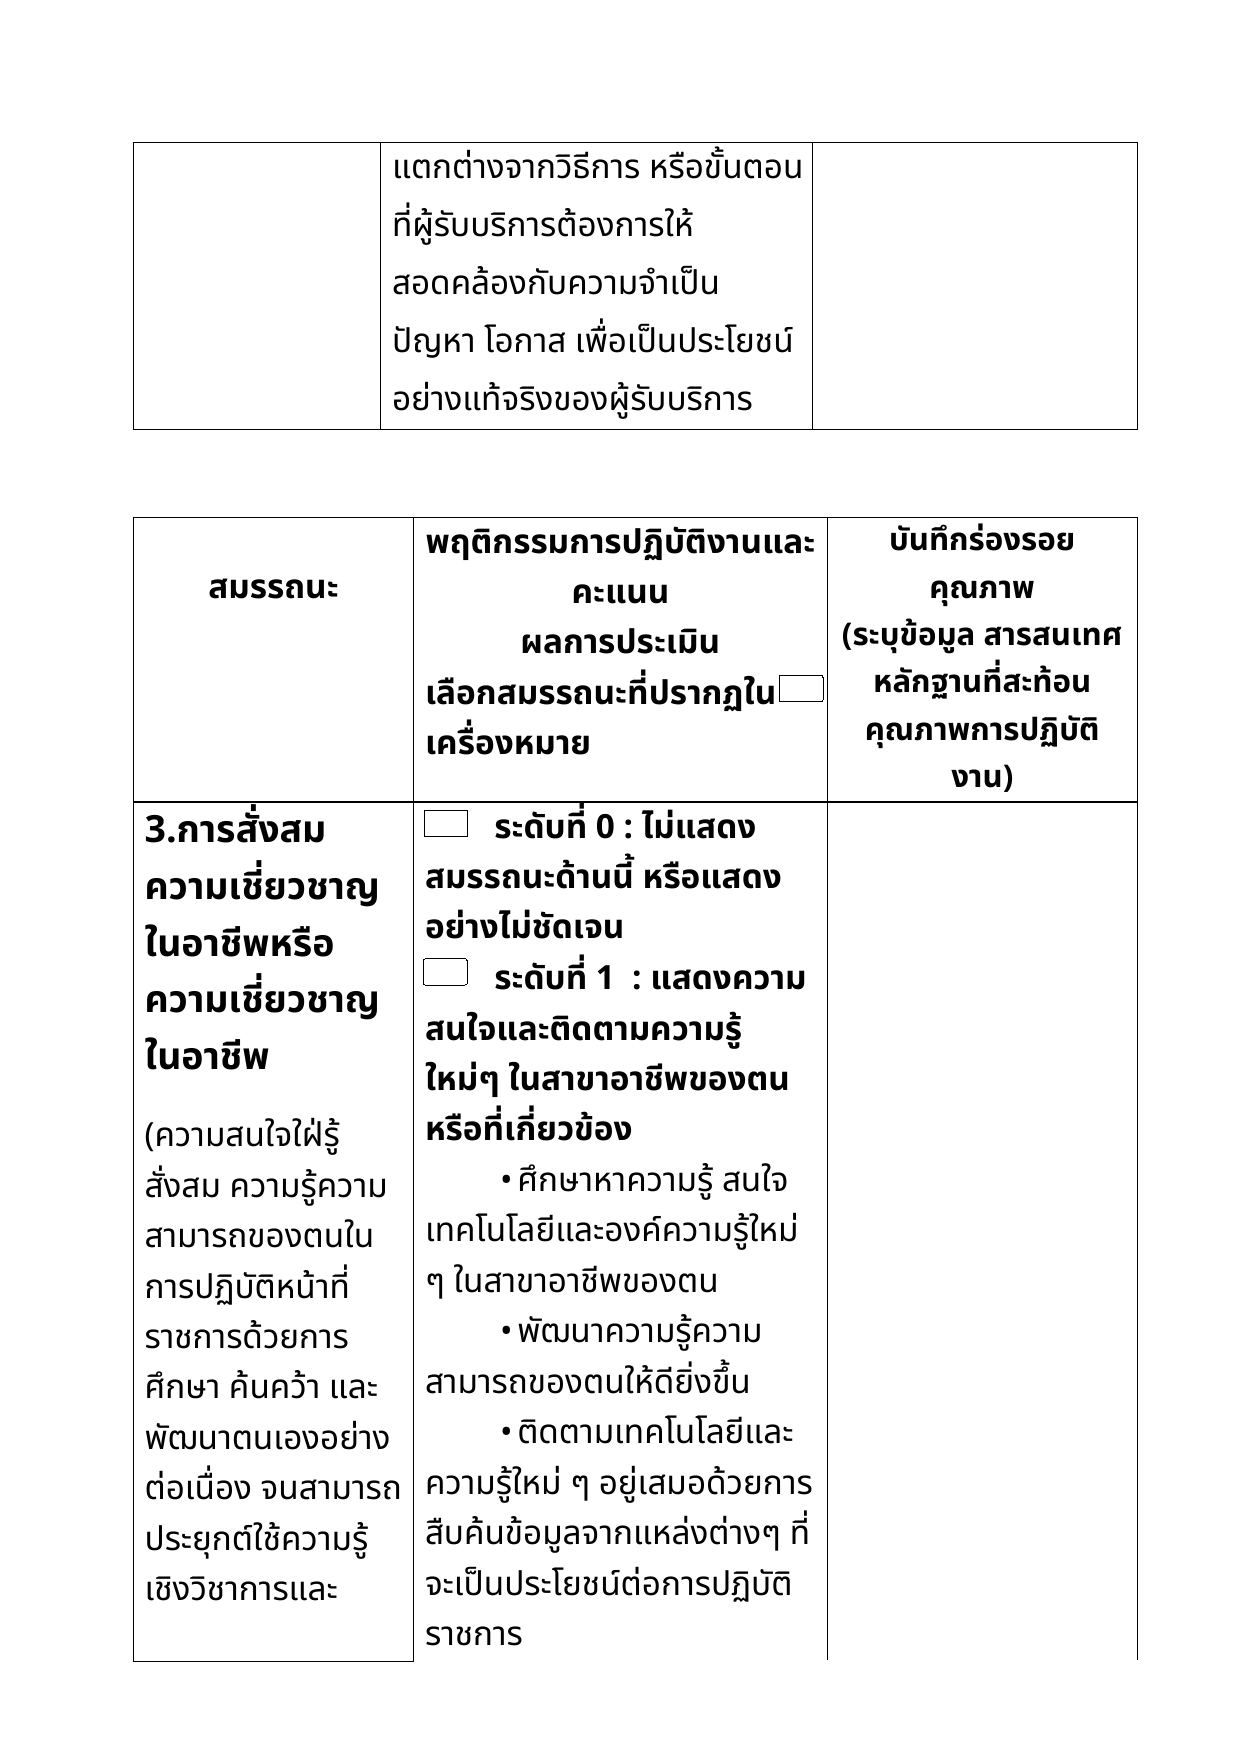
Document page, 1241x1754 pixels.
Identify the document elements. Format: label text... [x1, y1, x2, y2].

table_cell [827, 803, 1137, 1661]
table_cell [813, 143, 1137, 429]
table_header บันทึกร่องรอยคุณภาพ (ระบุข้อมูล สารสนเทศ หลักฐานที่สะท้อนคุณภาพการปฏิบัติงาน) [828, 518, 1137, 801]
table_cell ระดับที่ 0 : ไม่แสดงสมรรถนะด้านนี้ หรือแสดงอย่างไม่ชัดเจน ระดับที่ 1 : แสดงความสนใจและติดตามความรู้ใหม่ๆ ในสาขาอาชีพของตนหรือที่เกี่ยวข้อง • ศึกษาหาความรู้ สนใจเทคโนโลยีและองค์ความรู้ใหม่ ๆ ในสาขาอาชีพของตน • พัฒนาความรู้ความสามารถของตนให้ดียิ่งขึ้น • ติดตามเทคโนโลยีและความรู้ใหม่ ๆ อยู่เสมอด้วยการสืบค้นข้อมูลจากแหล่งต่างๆ ที่จะเป็นประโยชน์ต่อการปฏิบัติราชการ [414, 803, 827, 1661]
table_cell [134, 803, 413, 1661]
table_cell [381, 143, 812, 429]
table_header พฤติกรรมการปฏิบัติงานและคะแนน ผลการประเมิน เลือกสมรรถนะที่ปรากฏในเครื่องหมาย [414, 518, 827, 801]
table_header สมรรถนะ [134, 518, 413, 801]
